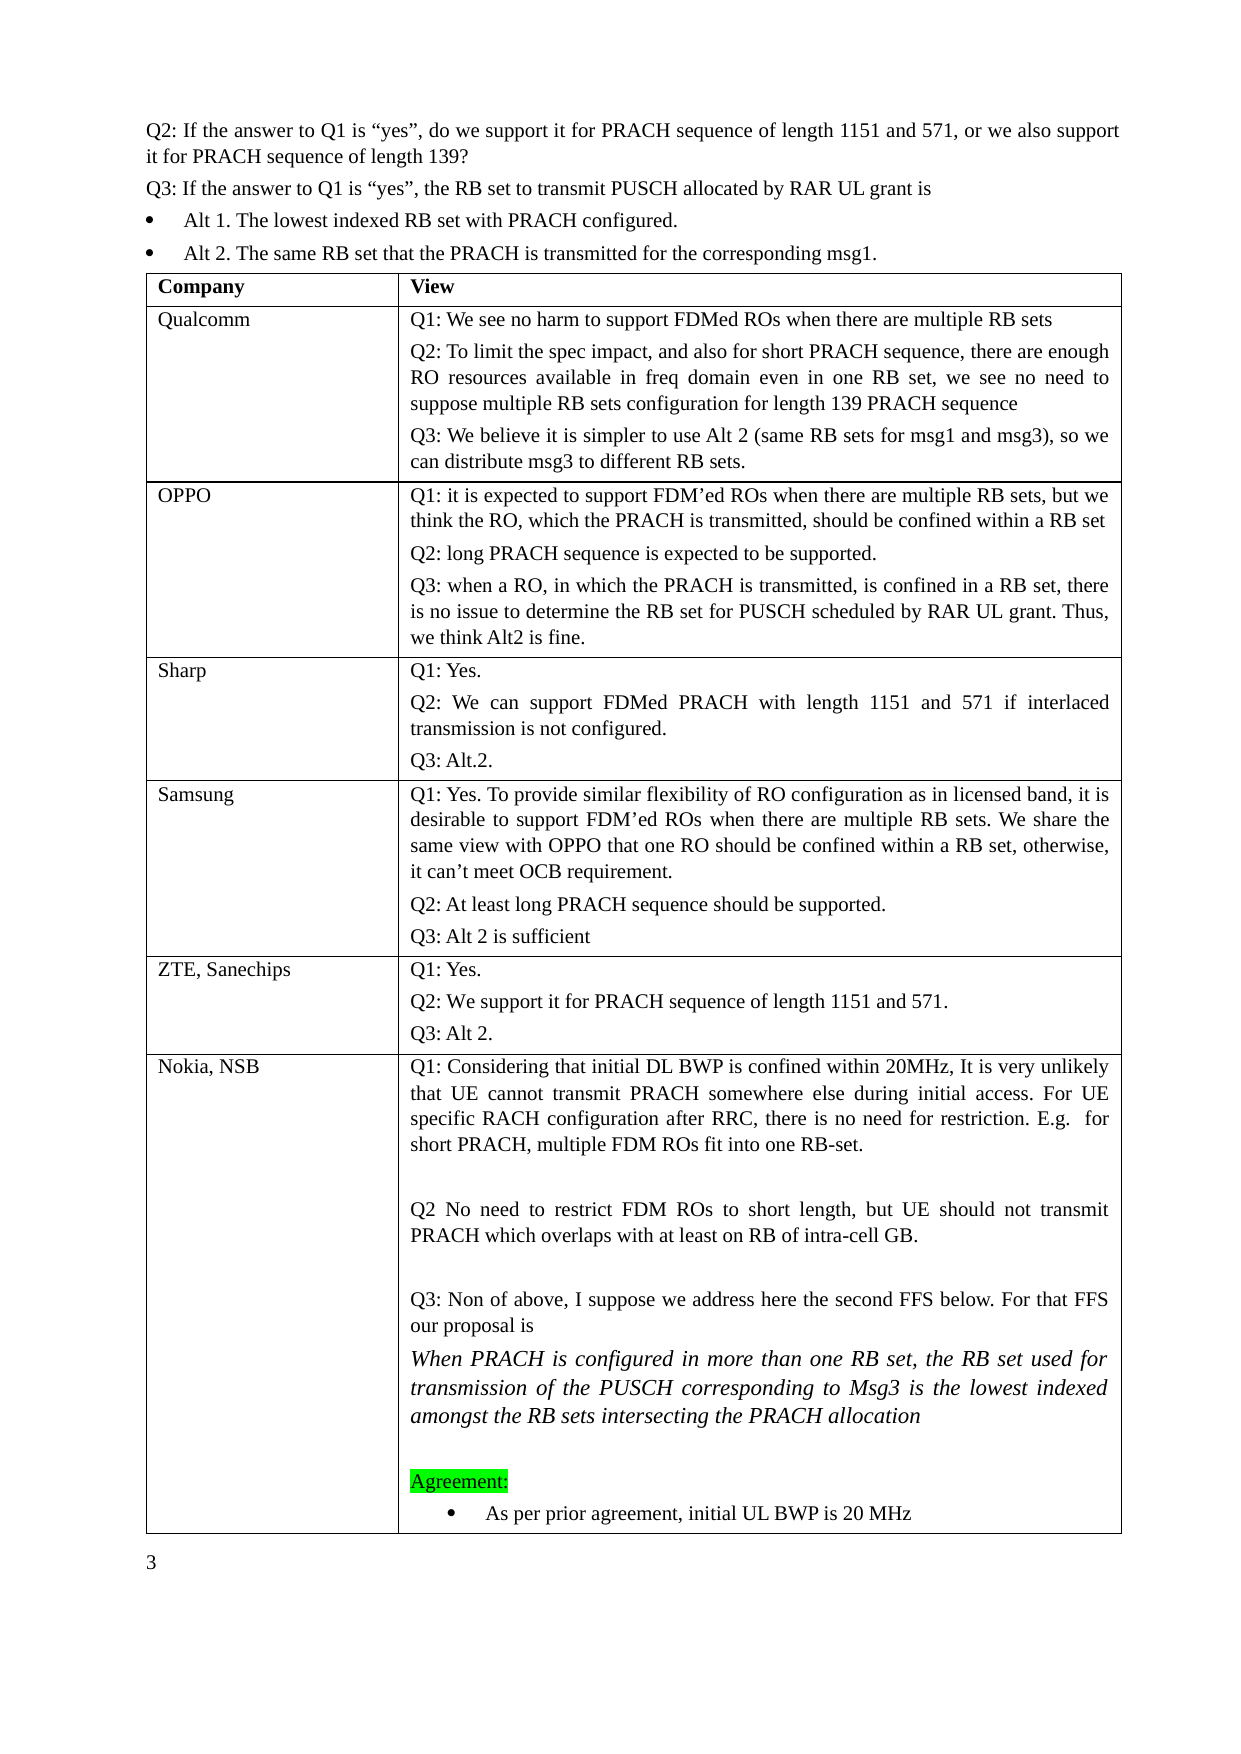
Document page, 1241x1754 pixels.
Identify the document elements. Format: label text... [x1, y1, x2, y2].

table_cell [399, 1055, 1121, 1533]
list Alt 1. The lowest indexed RB set with PRACH configured. [146, 208, 1122, 232]
table_cell OPPO [147, 483, 398, 657]
table_header Company [147, 274, 398, 306]
text Q2: If the answer to Q1 is “yes”, do we support it for PRACH sequence of length 1151 and 571, or we also support it for PRACH sequence of length 139? [146, 118, 1122, 168]
table_cell Samsung [147, 781, 398, 956]
table_cell Q1: Yes. To provide similar flexibility of RO configuration as in licensed band, it is desirable to support FDM’ed ROs when there are multiple RB sets. We share the same view with OPPO that one RO should be confined within a RB set, otherwise, it can’t meet OCB requirement. Q2: At least long PRACH sequence should be supported. Q3: Alt 2 is sufficient [399, 781, 1121, 956]
table_cell Q1: Yes. Q2: We support it for PRACH sequence of length 1151 and 571. Q3: Alt 2. [399, 957, 1121, 1053]
table_header View [399, 274, 1121, 306]
table_cell ZTE, Sanechips [147, 957, 398, 1053]
table_cell Nokia, NSB [147, 1055, 398, 1533]
table_cell Q1: Yes. Q2: We can support FDMed PRACH with length 1151 and 571 if interlaced transmission is not configured. Q3: Alt.2. [399, 658, 1121, 780]
table_cell Q1: it is expected to support FDM’ed ROs when there are multiple RB sets, but we think the RO, which the PRACH is transmitted, should be confined within a RB set Q2: long PRACH sequence is expected to be supported. Q3: when a RO, in which the PRACH is transmitted, is confined in a RB set, there is no issue to determine the RB set for PUSCH scheduled by RAR UL grant. Thus, we think Alt2 is fine. [399, 483, 1121, 657]
table_cell Sharp [147, 658, 398, 780]
list Alt 2. The same RB set that the PRACH is transmitted for the corresponding msg1. [146, 241, 1122, 265]
text Q3: If the answer to Q1 is “yes”, the RB set to transmit PUSCH allocated by RAR UL grant is [146, 176, 1122, 200]
table_cell Q1: We see no harm to support FDMed ROs when there are multiple RB sets Q2: To limit the spec impact, and also for short PRACH sequence, there are enough RO resources available in freq domain even in one RB set, we see no need to suppose multiple RB sets configuration for length 139 PRACH sequence Q3: We believe it is simpler to use Alt 2 (same RB sets for msg1 and msg3), so we can distribute msg3 to different RB sets. [399, 307, 1121, 481]
table_cell Qualcomm [147, 307, 398, 481]
